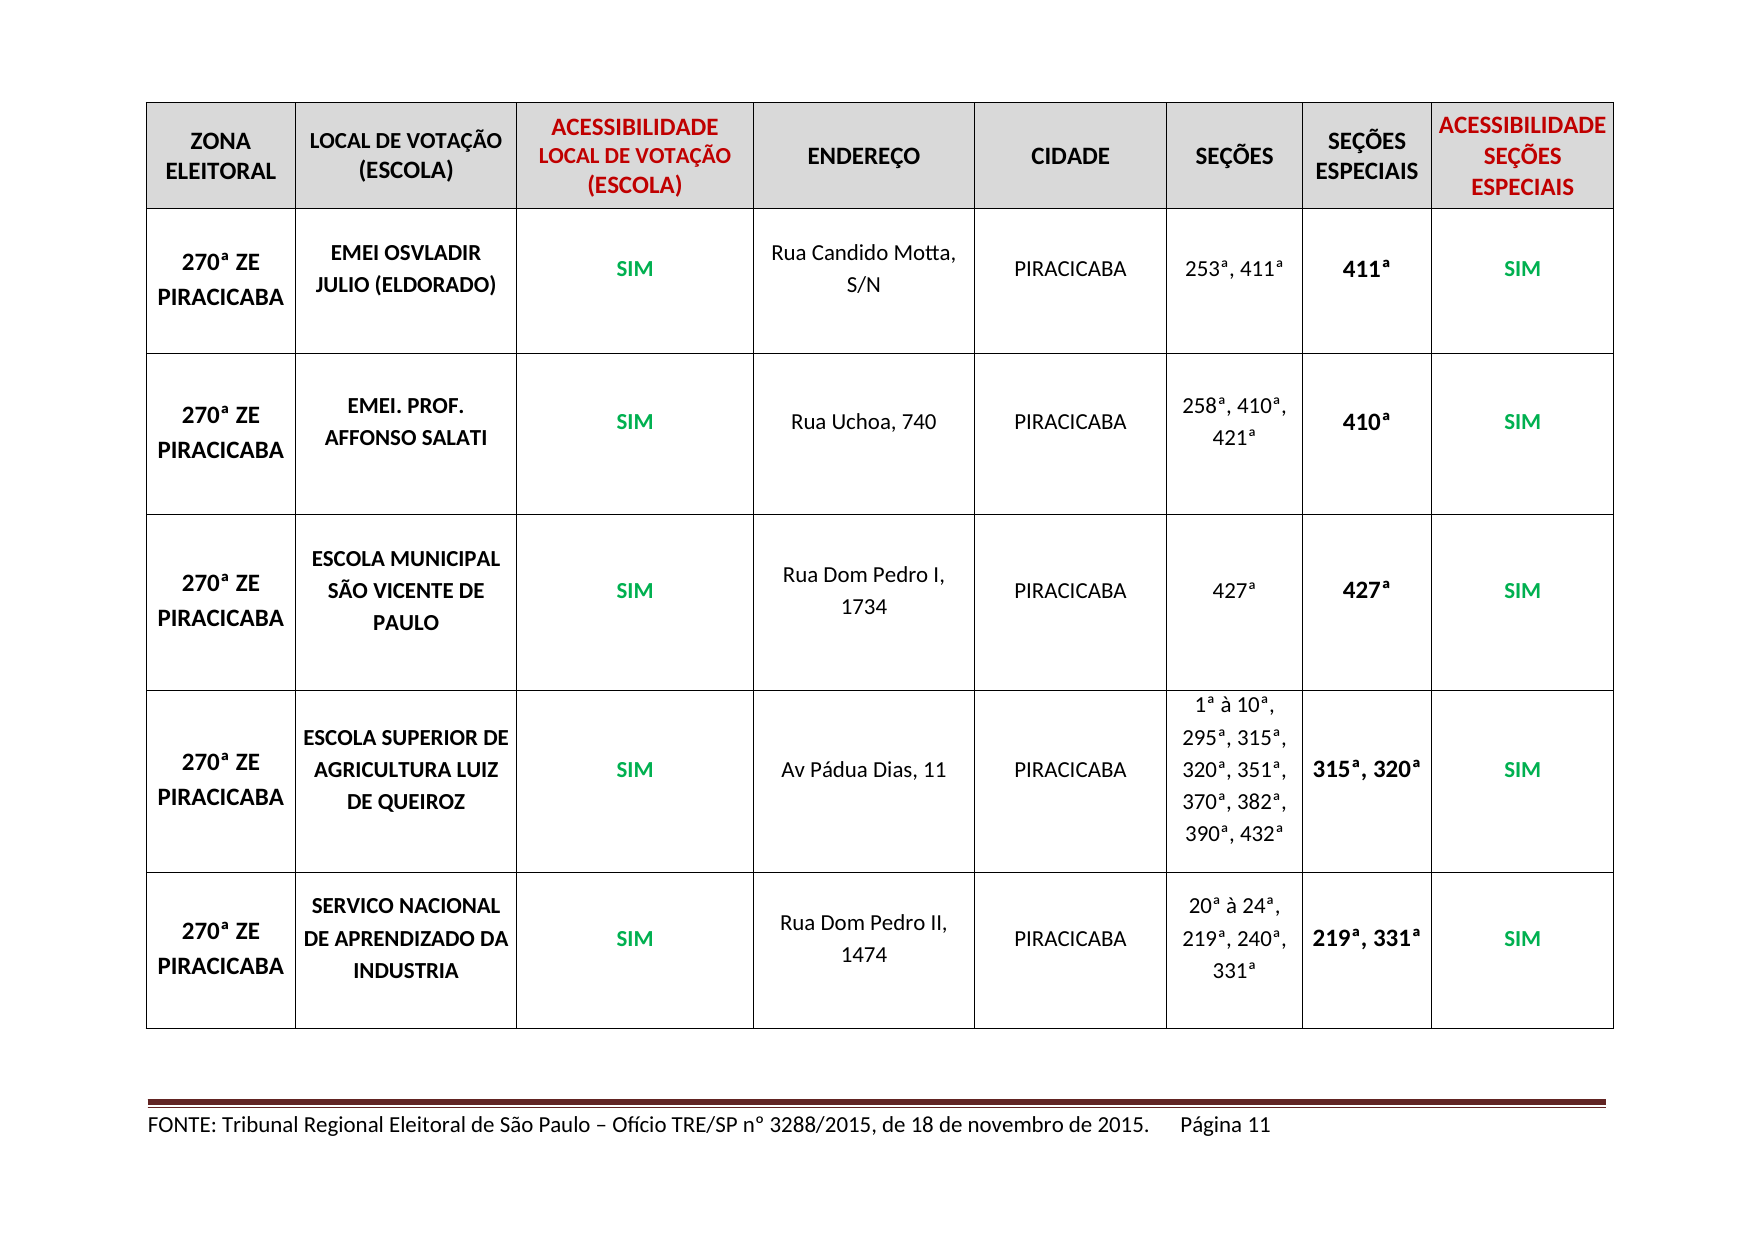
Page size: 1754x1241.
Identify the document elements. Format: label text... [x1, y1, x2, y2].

table_cell 427ª [1303, 515, 1431, 689]
table_cell 270ª ZE PIRACICABA [147, 873, 295, 1027]
table_cell SIM [517, 873, 753, 1027]
table_cell PIRACICABA [975, 691, 1166, 872]
table_cell SIM [517, 515, 753, 689]
table_cell 253ª, 411ª [1167, 209, 1302, 353]
table_cell SIM [1432, 515, 1613, 689]
table_cell PIRACICABA [975, 873, 1166, 1027]
table_header ENDEREÇO [754, 103, 974, 208]
table_cell SIM [517, 209, 753, 353]
table_header ACESSIBILIDADE SEÇÕES ESPECIAIS [1432, 103, 1613, 208]
table_cell SIM [1432, 209, 1613, 353]
table_cell Rua Uchoa, 740 [754, 354, 974, 514]
table_cell 270ª ZE PIRACICABA [147, 515, 295, 689]
table_cell EMEI OSVLADIR JULIO (ELDORADO) [296, 209, 516, 353]
table_cell 219ª, 331ª [1303, 873, 1431, 1027]
table_cell SIM [517, 691, 753, 872]
table_header ZONA ELEITORAL [147, 103, 295, 208]
table_cell Rua Candido Motta, S/N [754, 209, 974, 353]
table_cell ESCOLA SUPERIOR DE AGRICULTURA LUIZ DE QUEIROZ [296, 691, 516, 872]
table_header SEÇÕES ESPECIAIS [1303, 103, 1431, 208]
table_cell Rua Dom Pedro I, 1734 [754, 515, 974, 689]
table_header LOCAL DE VOTAÇÃO (ESCOLA) [296, 103, 516, 208]
table_cell 411ª [1303, 209, 1431, 353]
table_cell SERVICO NACIONAL DE APRENDIZADO DA INDUSTRIA [296, 873, 516, 1027]
table_cell 1ª à 10ª, 295ª, 315ª, 320ª, 351ª, 370ª, 382ª, 390ª, 432ª [1167, 691, 1302, 872]
table_cell 258ª, 410ª, 421ª [1167, 354, 1302, 514]
table_cell SIM [1432, 873, 1613, 1027]
table_cell Av Pádua Dias, 11 [754, 691, 974, 872]
table_cell SIM [1432, 354, 1613, 514]
table_cell PIRACICABA [975, 209, 1166, 353]
table_cell SIM [1432, 691, 1613, 872]
table_cell PIRACICABA [975, 354, 1166, 514]
table_header ACESSIBILIDADE LOCAL DE VOTAÇÃO (ESCOLA) [517, 103, 753, 208]
table_cell PIRACICABA [975, 515, 1166, 689]
table_header SEÇÕES [1167, 103, 1302, 208]
table_cell 315ª, 320ª [1303, 691, 1431, 872]
table_cell 270ª ZE PIRACICABA [147, 354, 295, 514]
table_cell 427ª [1167, 515, 1302, 689]
table_cell SIM [517, 354, 753, 514]
table_cell 20ª à 24ª, 219ª, 240ª, 331ª [1167, 873, 1302, 1027]
table_cell 270ª ZE PIRACICABA [147, 691, 295, 872]
table_cell EMEI. PROF. AFFONSO SALATI [296, 354, 516, 514]
table_cell 270ª ZE PIRACICABA [147, 209, 295, 353]
table_cell ESCOLA MUNICIPAL SÃO VICENTE DE PAULO [296, 515, 516, 689]
table_cell 410ª [1303, 354, 1431, 514]
table_cell Rua Dom Pedro II, 1474 [754, 873, 974, 1027]
table_header CIDADE [975, 103, 1166, 208]
